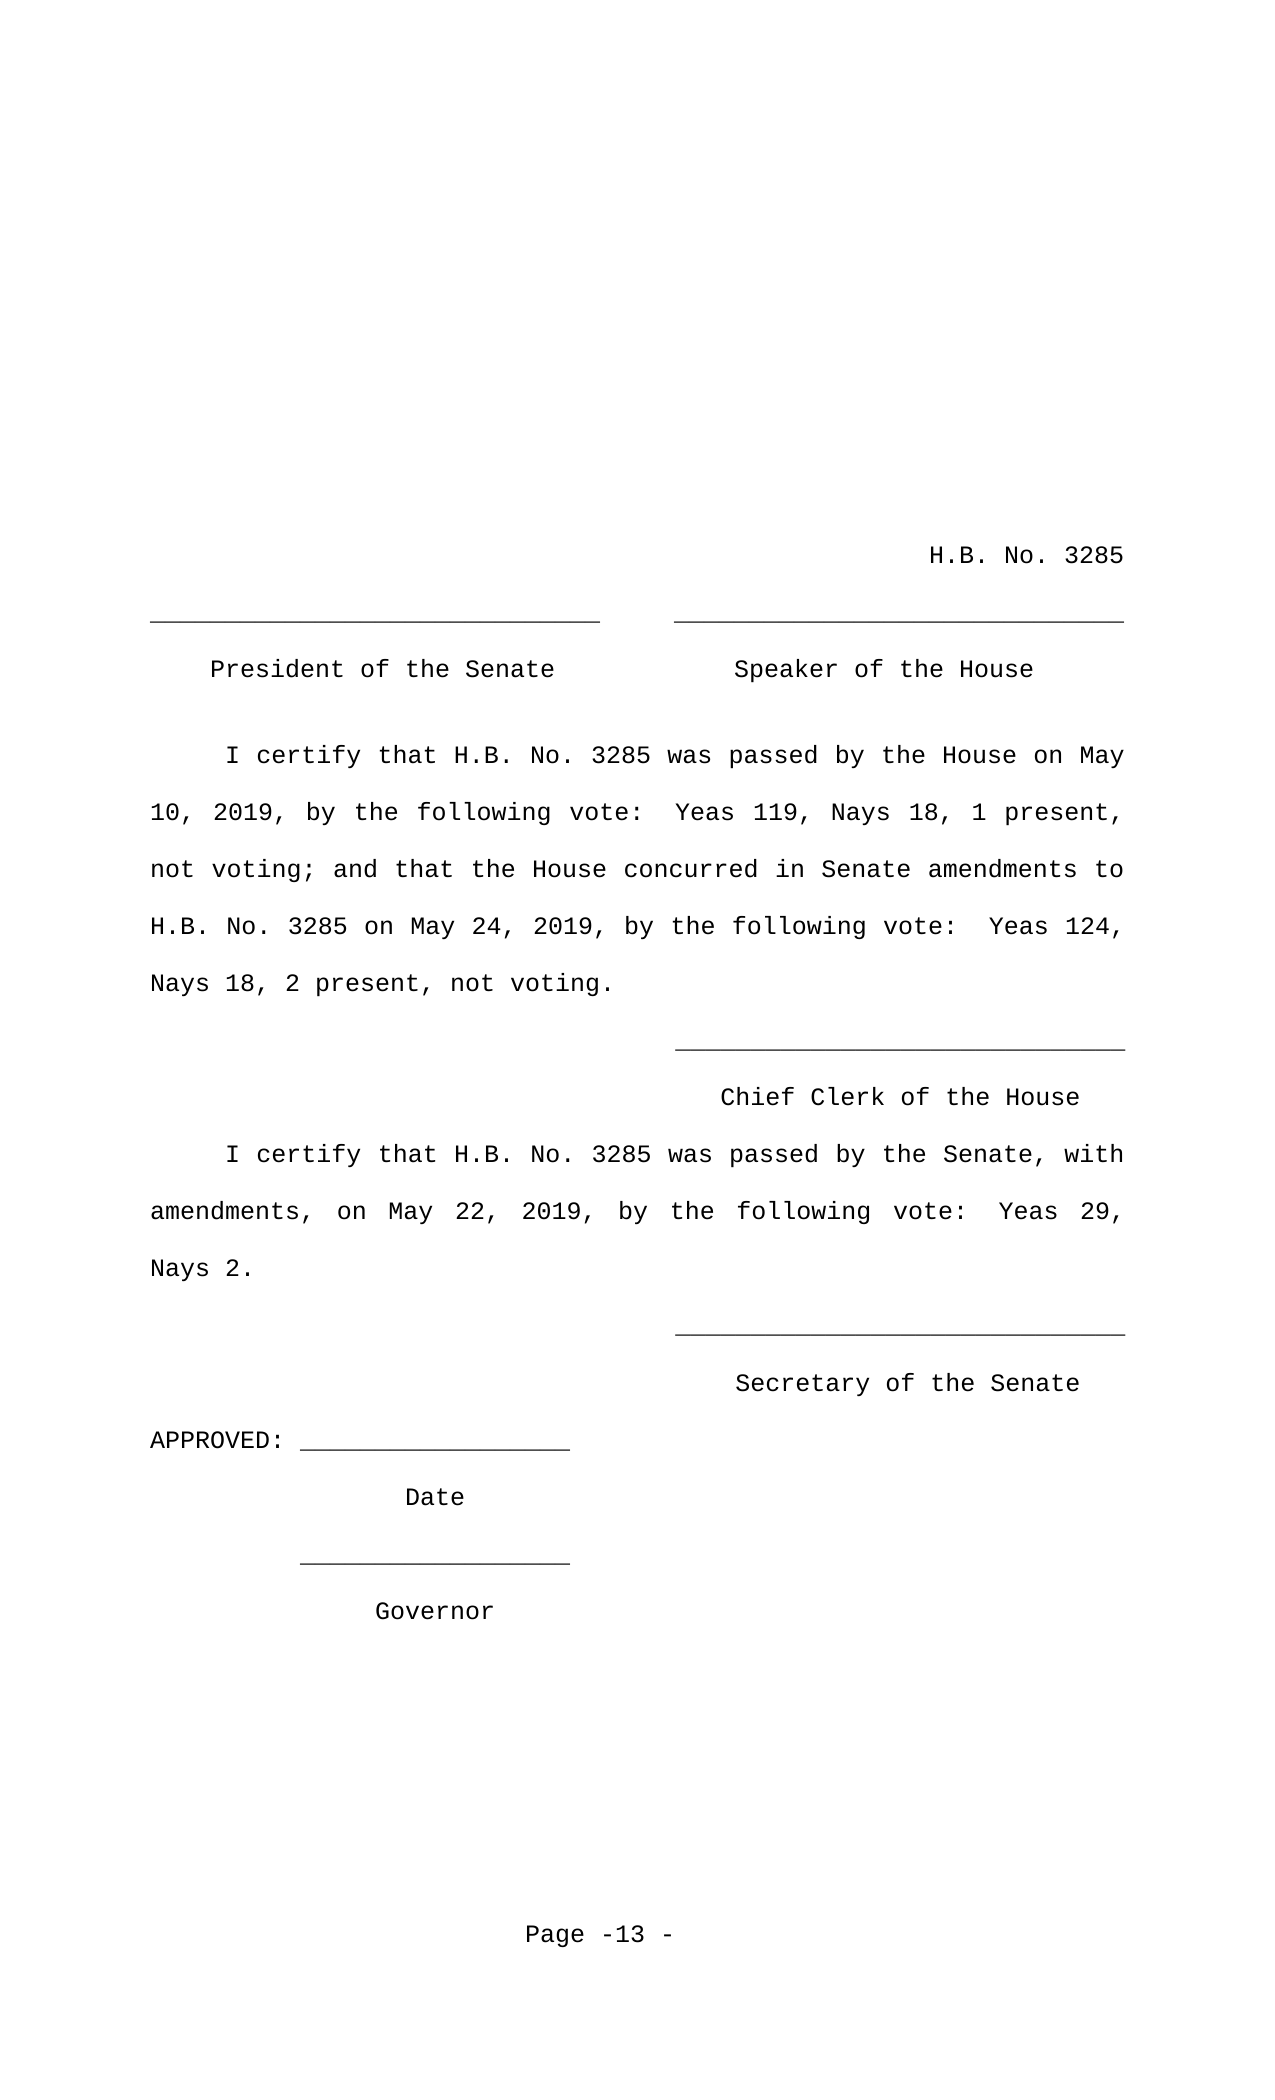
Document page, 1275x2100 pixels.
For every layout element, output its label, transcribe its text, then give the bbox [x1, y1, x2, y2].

text I certify that H.B. No. 3285 was passed by the House on May 10, 2019, by the following vote: Yeas 119, Nays 18, 1 present, not voting; and that the House concurred in Senate amendments to H.B. No. 3285 on May 24, 2019, by the following vote: Yeas 124, Nays 18, 2 present, not voting. [150, 742, 1125, 999]
text Governor [150, 1598, 1125, 1627]
text Date [150, 1484, 1125, 1513]
text ______________________________ [150, 1313, 1125, 1341]
text Secretary of the Senate [150, 1370, 1125, 1398]
text President of the Senate Speaker of the House [150, 656, 1125, 685]
text Chief Clerk of the House [150, 1084, 1125, 1113]
text ______________________________ ______________________________ [150, 599, 1125, 628]
text ______________________________ [150, 1027, 1125, 1056]
text APPROVED: __________________ [150, 1427, 1125, 1456]
text __________________ [150, 1541, 1125, 1570]
text I certify that H.B. No. 3285 was passed by the Senate, with amendments, on May 22, 2019, by the following vote: Yeas 29, Nays 2. [150, 1142, 1125, 1284]
